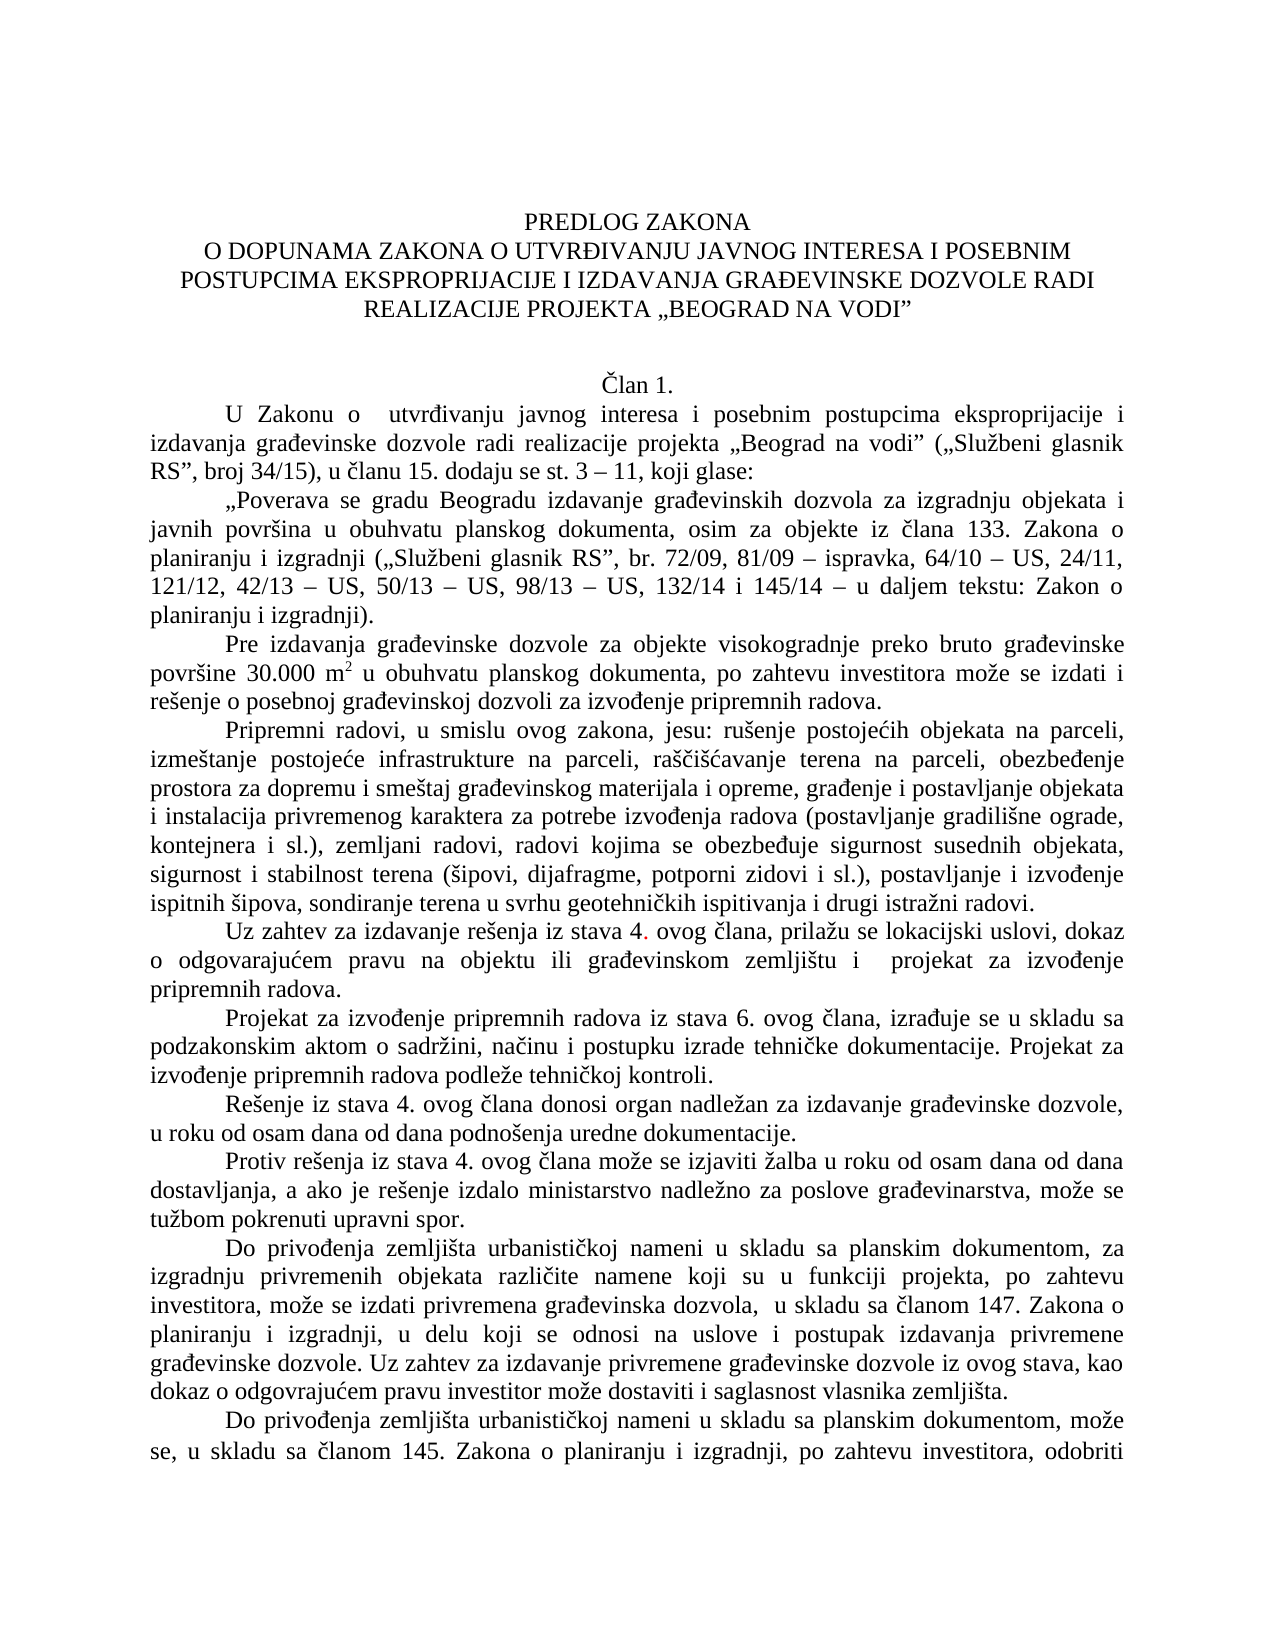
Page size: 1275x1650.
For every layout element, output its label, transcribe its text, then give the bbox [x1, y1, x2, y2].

text Do privođenja zemljišta urbanističkoj nameni u skladu sa planskim dokumentom, za izgradnju privremenih objekata različite namene koji su u funkciji projekta, po zahtevu investitora, može se izdati privremena građevinska dozvola, u skladu sa članom 147. Zakona o planiranju i izgradnji, u delu koji se odnosi na uslove i postupak izdavanja privremene građevinske dozvole. Uz zahtev za izdavanje privremene građevinske dozvole iz ovog stava, kao dokaz o odgovrajućem pravu investitor može dostaviti i saglasnost vlasnika zemljišta. [150, 1233, 1125, 1405]
text Pripremni radovi, u smislu ovog zakona, jesu: rušenje postojećih objekata na parceli, izmeštanje postojeće infrastrukture na parceli, raščišćavanje terena na parceli, obezbeđenje prostora za dopremu i smeštaj građevinskog materijala i opreme, građenje i postavljanje objekata i instalacija privremenog karaktera za potrebe izvođenja radova (postavljanje gradilišne ograde, kontejnera i sl.), zemljani radovi, radovi kojima se obezbeđuje sigurnost susednih objekata, sigurnost i stabilnost terena (šipovi, dijafragme, potporni zidovi i sl.), postavljanje i izvođenje ispitnih šipova, sondiranje terena u svrhu geotehničkih ispitivanja i drugi istražni radovi. [150, 715, 1125, 916]
text U Zakonu o utvrđivanju javnog interesa i posebnim postupcima eksproprijacije i izdavanja građevinske dozvole radi realizacije projekta „Beograd na vodi” („Službeni glasnik RS”, broj 34/15), u članu 15. dodaju se st. 3 – 11, koji glase: [150, 399, 1125, 485]
text Pre izdavanja građevinske dozvole za objekte visokogradnje preko bruto građevinske površine 30.000 m2 u obuhvatu planskog dokumenta, po zahtevu investitora može se izdati i rešenje o posebnoj građevinskoj dozvoli za izvođenje pripremnih radova. [150, 629, 1125, 715]
text Projekat za izvođenje pripremnih radova iz stava 6. ovog člana, izrađuje se u skladu sa podzakonskim aktom o sadržini, načinu i postupku izrade tehničke dokumentacije. Projekat za izvođenje pripremnih radova podleže tehničkoj kontroli. [150, 1003, 1125, 1089]
text O DOPUNAMA ZAKONA O UTVRĐIVANJU JAVNOG INTERESA I POSEBNIM POSTUPCIMA EKSPROPRIJACIJE I IZDAVANJA GRAĐEVINSKE DOZVOLE RADI REALIZACIJE PROJEKTA „BEOGRAD NA VODI” [150, 236, 1125, 322]
text Rešenje iz stava 4. ovog člana donosi organ nadležan za izdavanje građevinske dozvole, u roku od osam dana od dana podnošenja uredne dokumentacije. [150, 1089, 1125, 1146]
text PREDLOG ZAKONA [150, 207, 1125, 236]
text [150, 1405, 1125, 1465]
text Uz zahtev za izdavanje rešenja iz stava 4. ovog člana, prilažu se lokacijski uslovi, dokaz o odgovarajućem pravu na objektu ili građevinskom zemljištu i projekat za izvođenje pripremnih radova. [150, 916, 1125, 1003]
text Član 1. [150, 370, 1125, 399]
text „Poverava se gradu Beogradu izdavanje građevinskih dozvola za izgradnju objekata i javnih površina u obuhvatu planskog dokumenta, osim za objekte iz člana 133. Zakona o planiranju i izgradnji („Službeni glasnik RS”, br. 72/09, 81/09 – ispravka, 64/10 – US, 24/11, 121/12, 42/13 – US, 50/13 – US, 98/13 – US, 132/14 i 145/14 – u daljem tekstu: Zakon o planiranju i izgradnji). [150, 485, 1125, 629]
text Protiv rešenja iz stava 4. ovog člana može se izjaviti žalba u roku od osam dana od dana dostavljanja, a ako je rešenje izdalo ministarstvo nadležno za poslove građevinarstva, može se tužbom pokrenuti upravni spor. [150, 1146, 1125, 1233]
